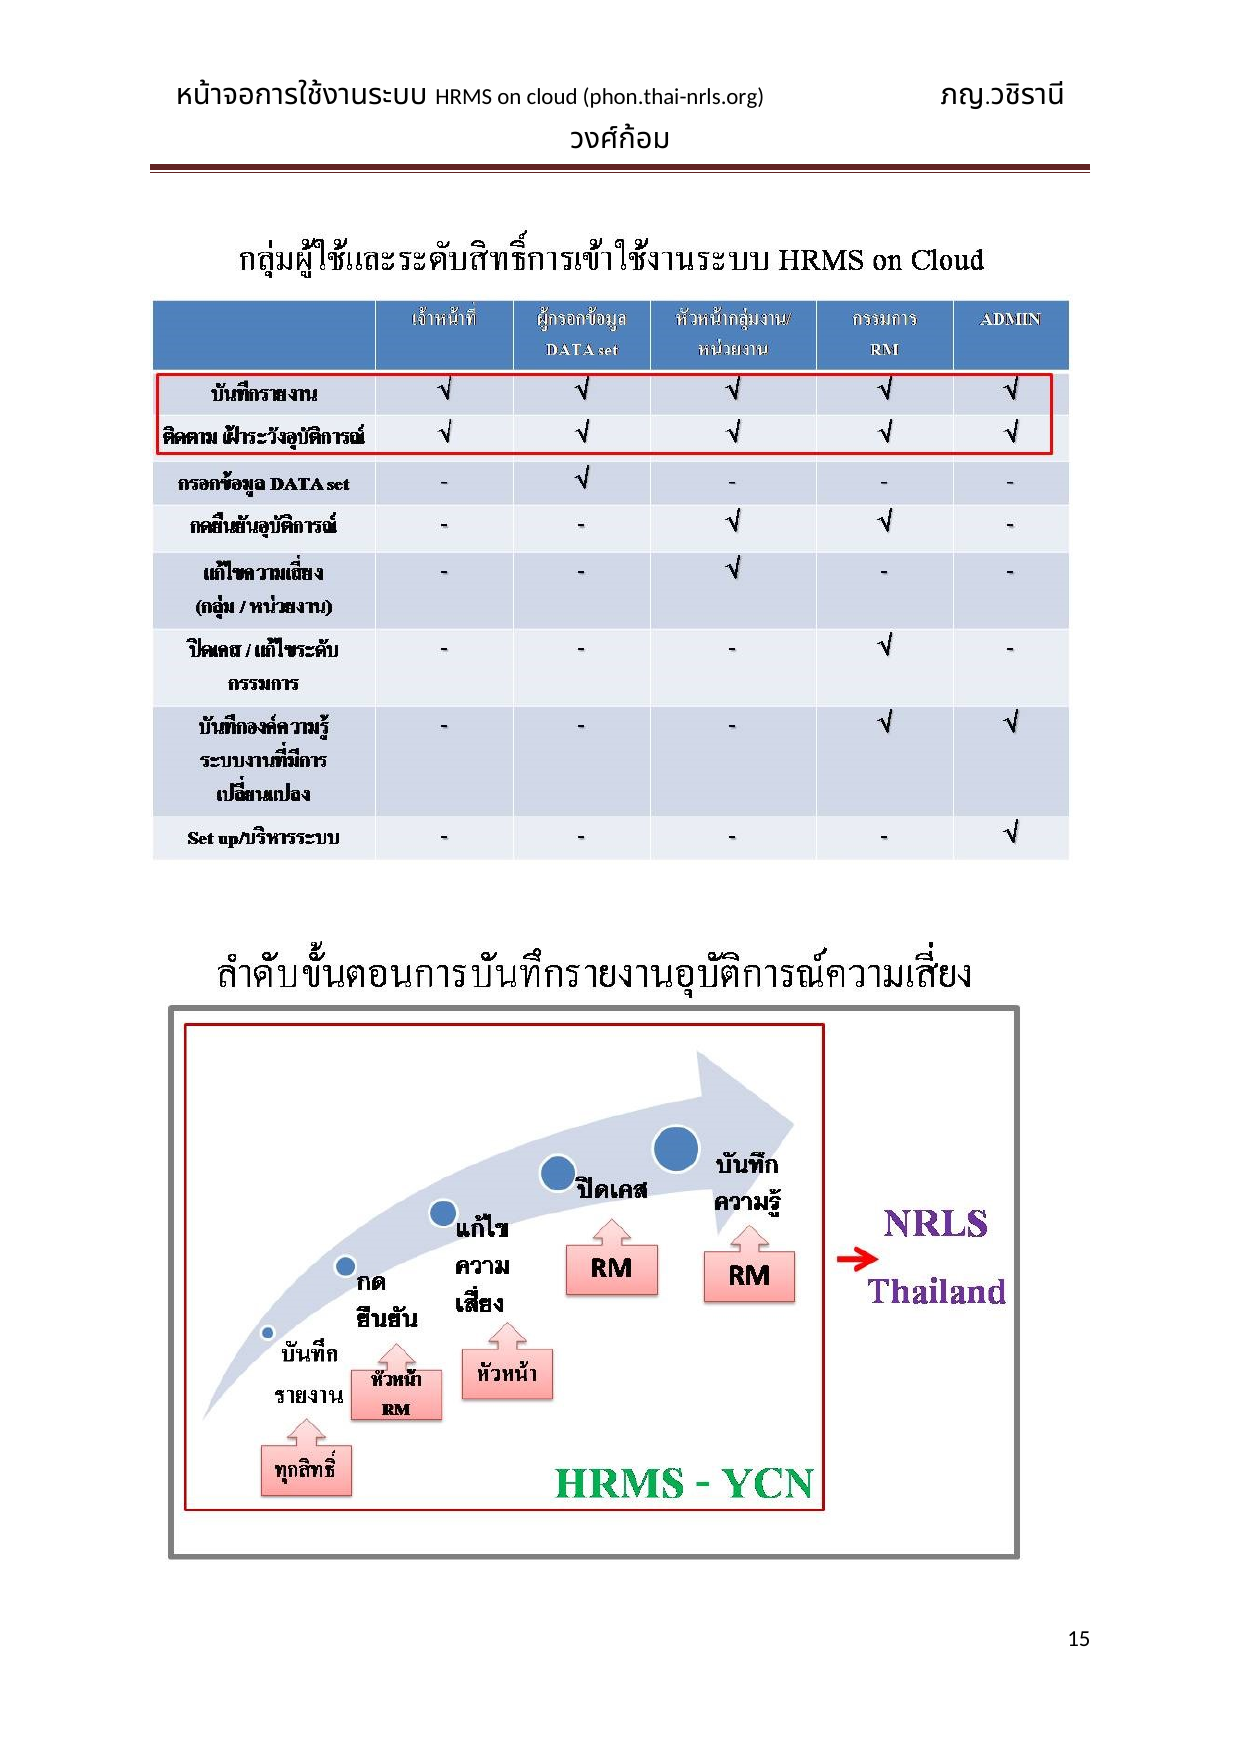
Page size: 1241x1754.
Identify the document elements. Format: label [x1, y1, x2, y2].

picture [150, 918, 1037, 1584]
picture [150, 201, 1073, 894]
